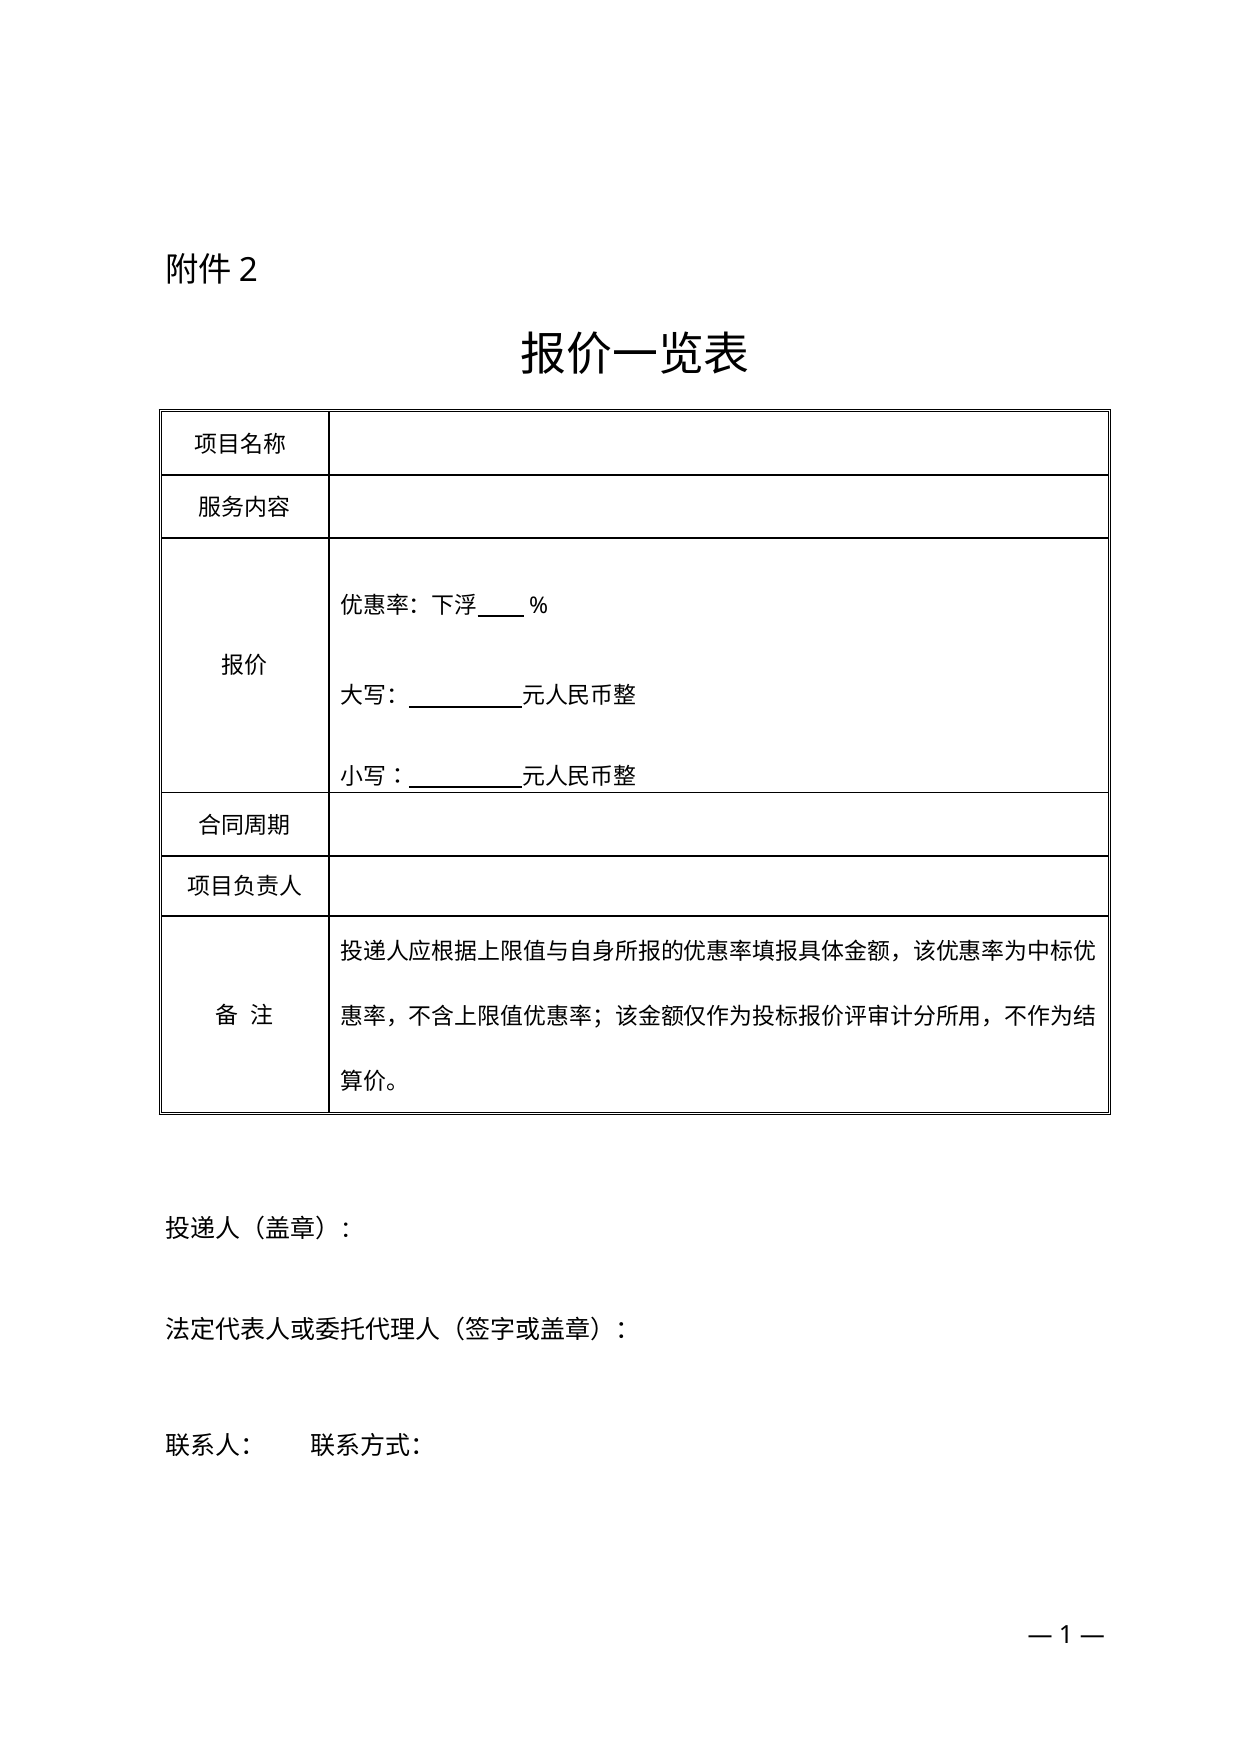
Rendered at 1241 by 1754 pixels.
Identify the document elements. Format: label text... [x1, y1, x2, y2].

text 附件2 [165, 243, 1104, 292]
table_cell 项目负责人 [162, 857, 328, 915]
table_cell [330, 476, 1108, 537]
table_cell 优惠率：下浮 % 大写： 元人民币整 小写： 元人民币整 [330, 539, 1108, 792]
table_cell 服务内容 [162, 476, 328, 537]
table_cell [330, 857, 1108, 915]
table_cell 报价 [162, 539, 328, 792]
table_header 项目名称 项目名称 [162, 412, 328, 474]
table_cell 合同周期 [162, 793, 328, 855]
table_cell [330, 793, 1108, 855]
text 报价一览表 [165, 317, 1104, 383]
text 联系人： 联系方式： [165, 1411, 1104, 1476]
text 投递人（盖章）： [165, 1209, 1104, 1245]
table_cell 备 注 [162, 917, 328, 1112]
table_cell 投递人应根据上限值与自身所报的优惠率填报具体金额，该优惠率为中标优惠率，不含上限值优惠率；该金额仅作为投标报价评审计分所用，不作为结算价。 [330, 917, 1108, 1112]
table_header [330, 412, 1108, 474]
text 法定代表人或委托代理人（签字或盖章）： [165, 1310, 1104, 1346]
